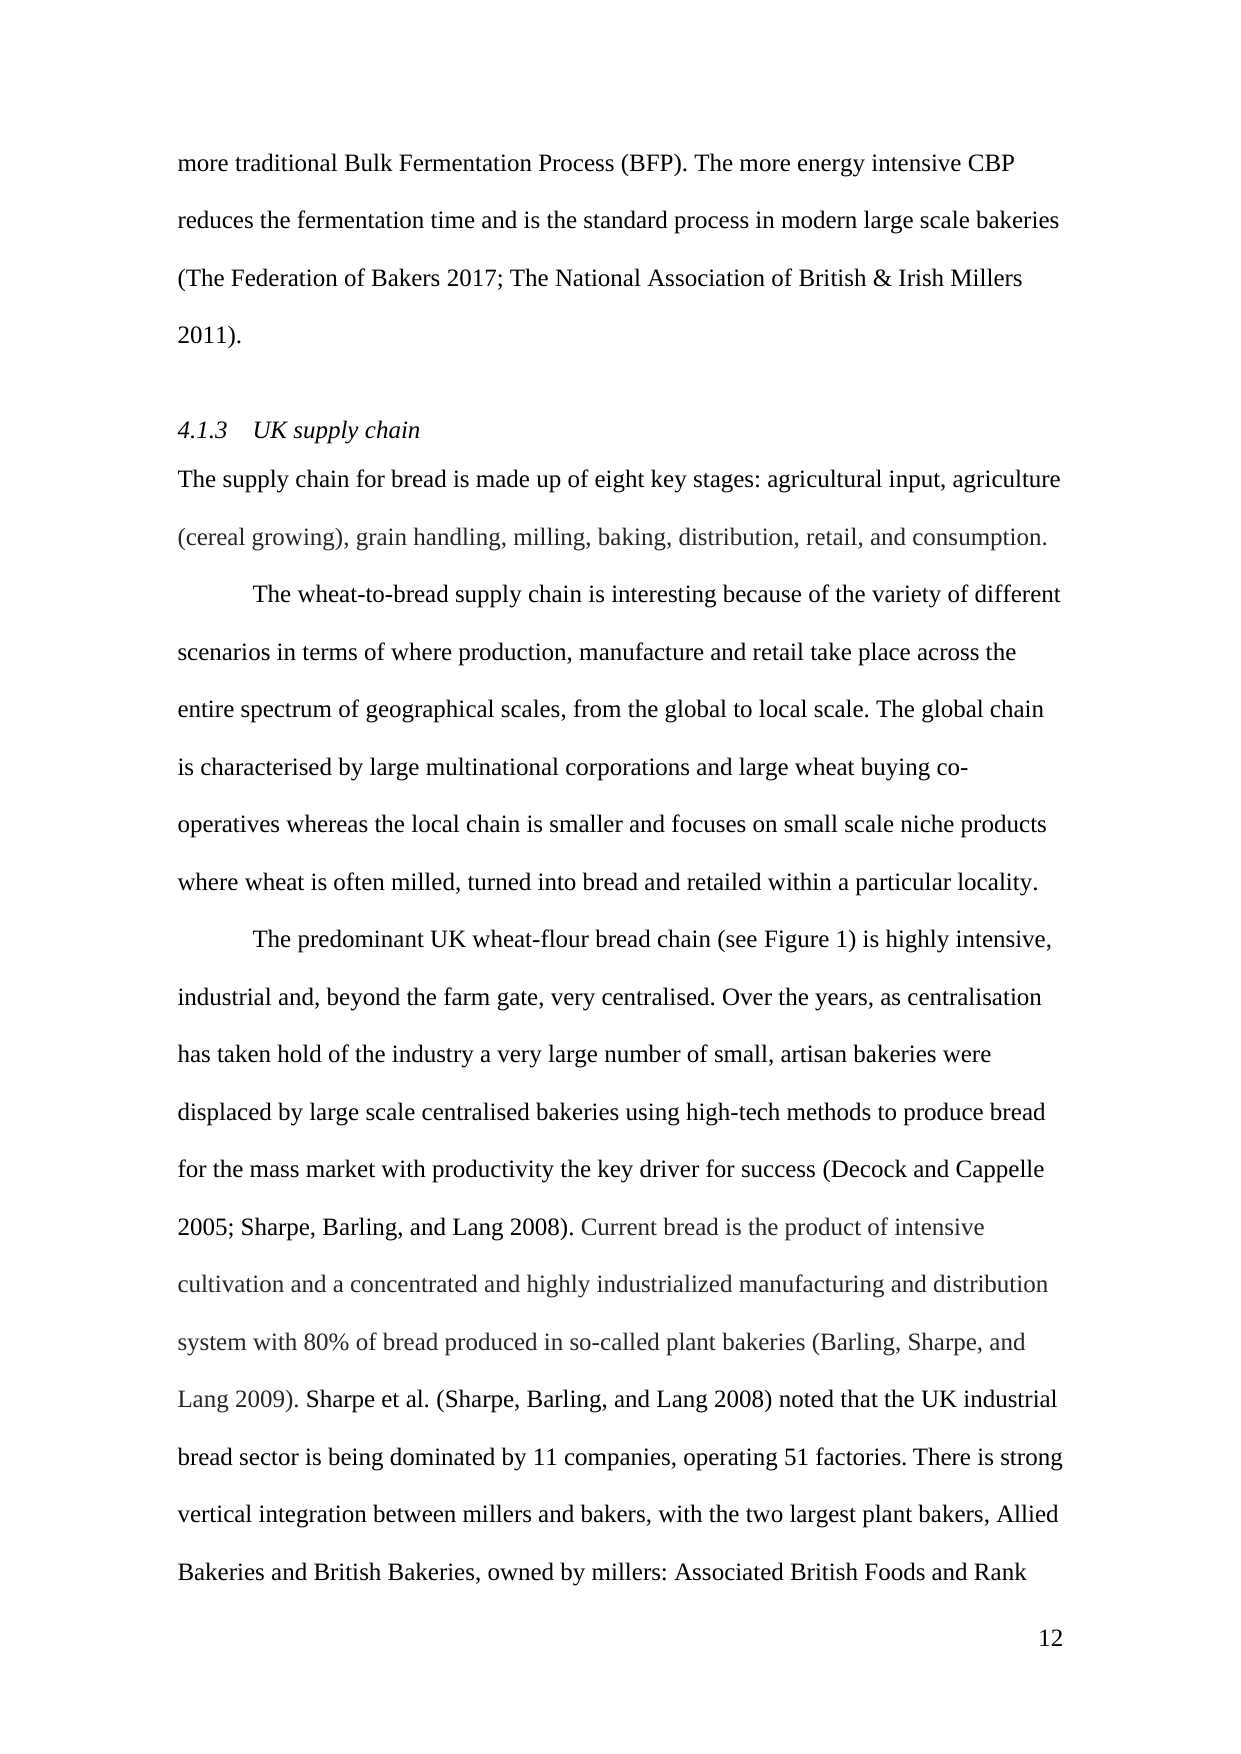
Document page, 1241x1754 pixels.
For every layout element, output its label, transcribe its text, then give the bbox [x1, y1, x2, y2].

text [177, 148, 1063, 349]
text The supply chain for bread is made up of eight key stages: agricultural input, agriculture (cereal growing), grain handling, milling, baking, distribution, retail, and consumption. [177, 464, 1063, 551]
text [177, 924, 1063, 1586]
text The wheat-to-bread supply chain is interesting because of the variety of different scenarios in terms of where production, manufacture and retail take place across the entire spectrum of geographical scales, from the global to local scale. The global chain is characterised by large multinational corporations and large wheat buying co-operatives whereas the local chain is smaller and focuses on small scale niche products where wheat is often milled, turned into bread and retailed within a particular locality. [177, 579, 1063, 896]
subtitle UK supply chain [177, 415, 1004, 444]
